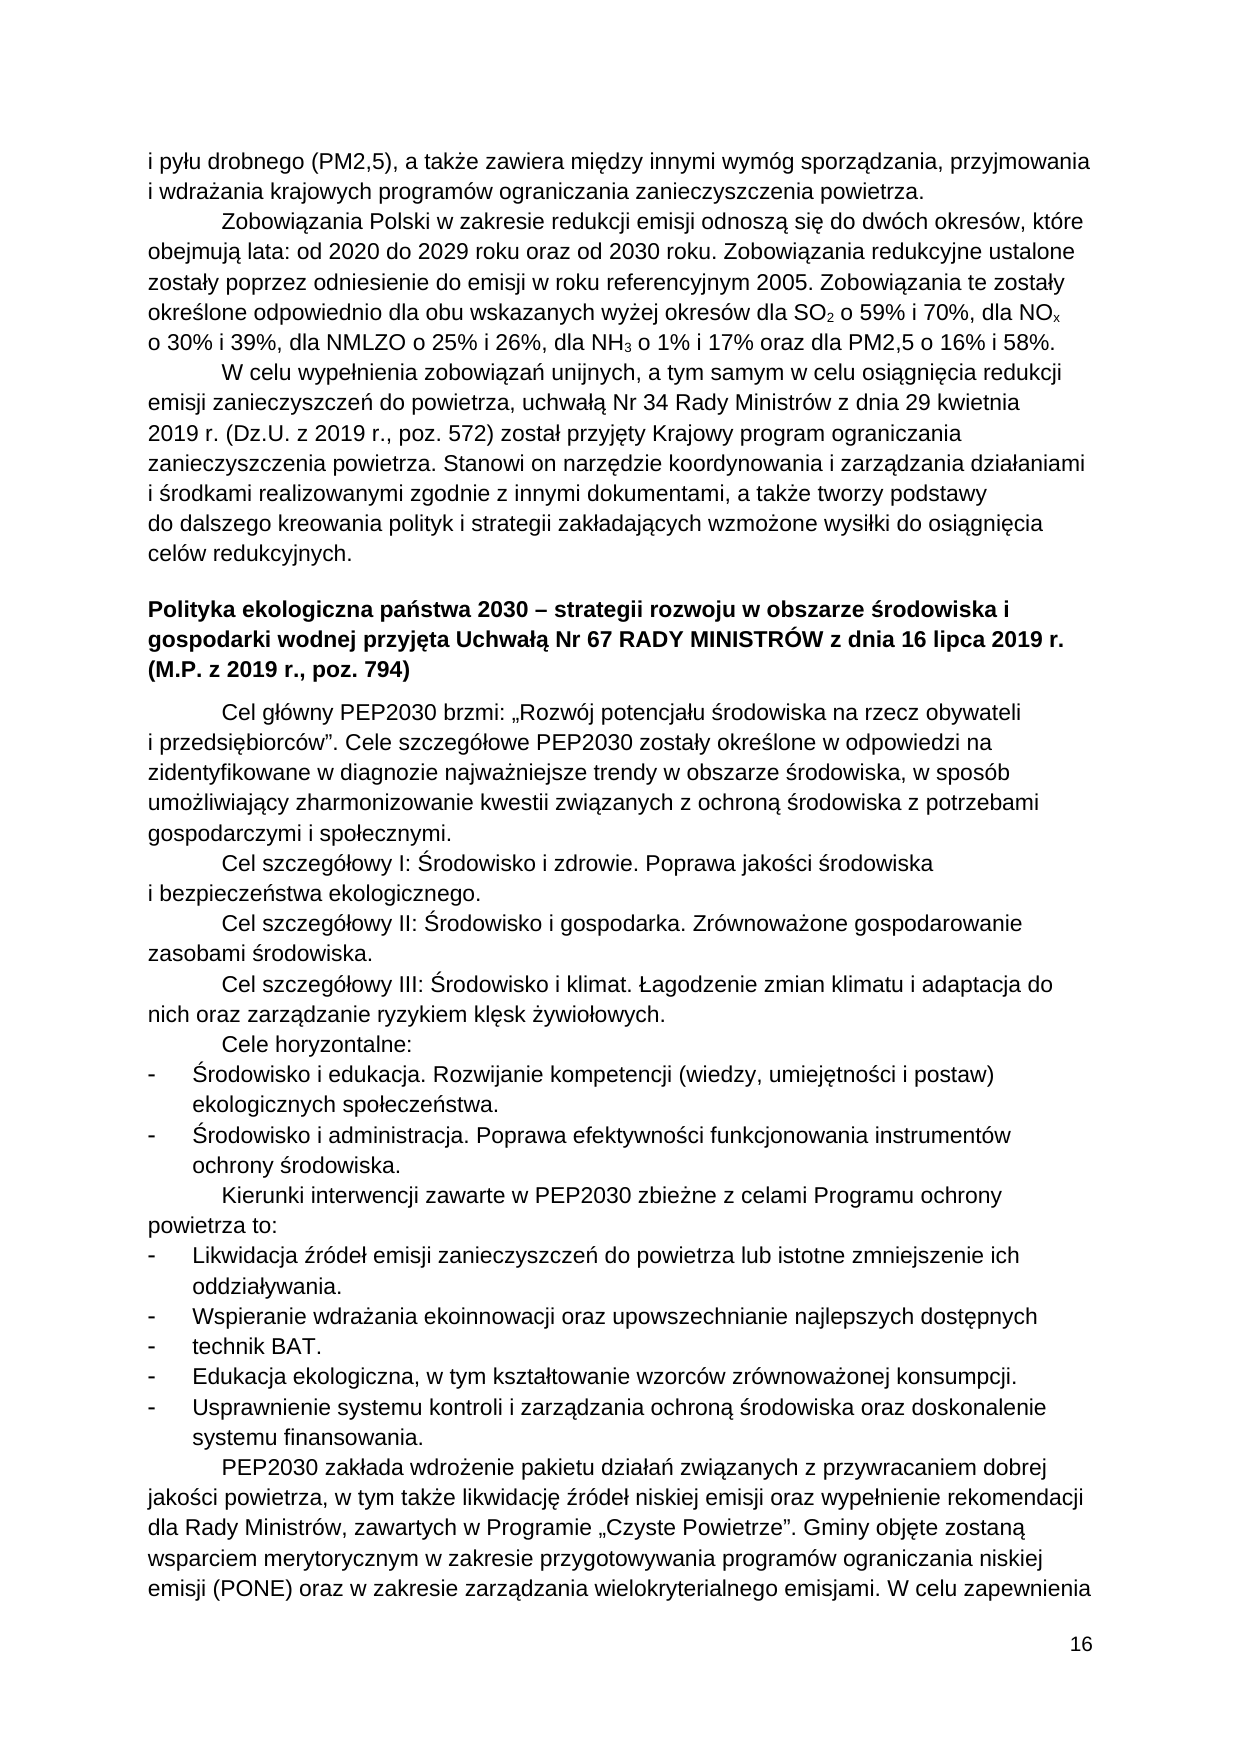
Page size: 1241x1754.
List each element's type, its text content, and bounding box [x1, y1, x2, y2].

text Cel szczegółowy II: Środowisko i gospodarka. Zrównoważone gospodarowanie zasobami środowiska. [148, 910, 1093, 967]
text Zobowiązania Polski w zakresie redukcji emisji odnoszą się do dwóch okresów, które obejmują lata: od 2020 do 2029 roku oraz od 2030 roku. Zobowiązania redukcyjne ustalone zostały poprzez odniesienie do emisji w roku referencyjnym 2005. Zobowiązania te zostały określone odpowiednio dla obu wskazanych wyżej okresów dla SO2 o 59% i 70%, dla NOx o 30% i 39%, dla NMLZO o 25% i 26%, dla NH3 o 1% i 17% oraz dla PM2,5 o 16% i 58%. [148, 208, 1093, 355]
text Kierunki interwencji zawarte w PEP2030 zbieżne z celami Programu ochrony powietrza to: [148, 1182, 1093, 1238]
list Edukacja ekologiczna, w tym kształtowanie wzorców zrównoważonej konsumpcji. [148, 1363, 1093, 1389]
text Cele horyzontalne: [148, 1031, 1093, 1057]
list Wspieranie wdrażania ekoinnowacji oraz upowszechnianie najlepszych dostępnych [148, 1303, 1093, 1329]
list technik BAT. [148, 1333, 1093, 1359]
list Likwidacja źródeł emisji zanieczyszczeń do powietrza lub istotne zmniejszenie ich oddziaływania. [148, 1242, 1093, 1299]
text Cel główny PEP2030 brzmi: „Rozwój potencjału środowiska na rzecz obywateli i przedsiębiorców”. Cele szczegółowe PEP2030 zostały określone w odpowiedzi na zidentyfikowane w diagnozie najważniejsze trendy w obszarze środowiska, w sposób umożliwiający zharmonizowanie kwestii związanych z ochroną środowiska z potrzebami gospodarczymi i społecznymi. [148, 699, 1093, 846]
text Polityka ekologiczna państwa 2030 – strategii rozwoju w obszarze środowiska i gospodarki wodnej przyjęta Uchwałą Nr 67 RADY MINISTRÓW z dnia 16 lipca 2019 r. (M.P. z 2019 r., poz. 794) [148, 596, 1093, 682]
list Środowisko i edukacja. Rozwijanie kompetencji (wiedzy, umiejętności i postaw) ekologicznych społeczeństwa. [148, 1061, 1093, 1118]
list Środowisko i administracja. Poprawa efektywności funkcjonowania instrumentów ochrony środowiska. [148, 1122, 1093, 1178]
text Cel szczegółowy I: Środowisko i zdrowie. Poprawa jakości środowiska i bezpieczeństwa ekologicznego. [148, 850, 1093, 906]
list Usprawnienie systemu kontroli i zarządzania ochroną środowiska oraz doskonalenie systemu finansowania. [148, 1393, 1093, 1450]
text W celu wypełnienia zobowiązań unijnych, a tym samym w celu osiągnięcia redukcji emisji zanieczyszczeń do powietrza, uchwałą Nr 34 Rady Ministrów z dnia 29 kwietnia 2019 r. (Dz.U. z 2019 r., poz. 572) został przyjęty Krajowy program ograniczania zanieczyszczenia powietrza. Stanowi on narzędzie koordynowania i zarządzania działaniami i środkami realizowanymi zgodnie z innymi dokumentami, a także tworzy podstawy do dalszego kreowania polityk i strategii zakładających wzmożone wysiłki do osiągnięcia celów redukcyjnych. [148, 359, 1093, 567]
text Cel szczegółowy III: Środowisko i klimat. Łagodzenie zmian klimatu i adaptacja do nich oraz zarządzanie ryzykiem klęsk żywiołowych. [148, 971, 1093, 1027]
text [148, 148, 1093, 204]
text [148, 1454, 1093, 1601]
